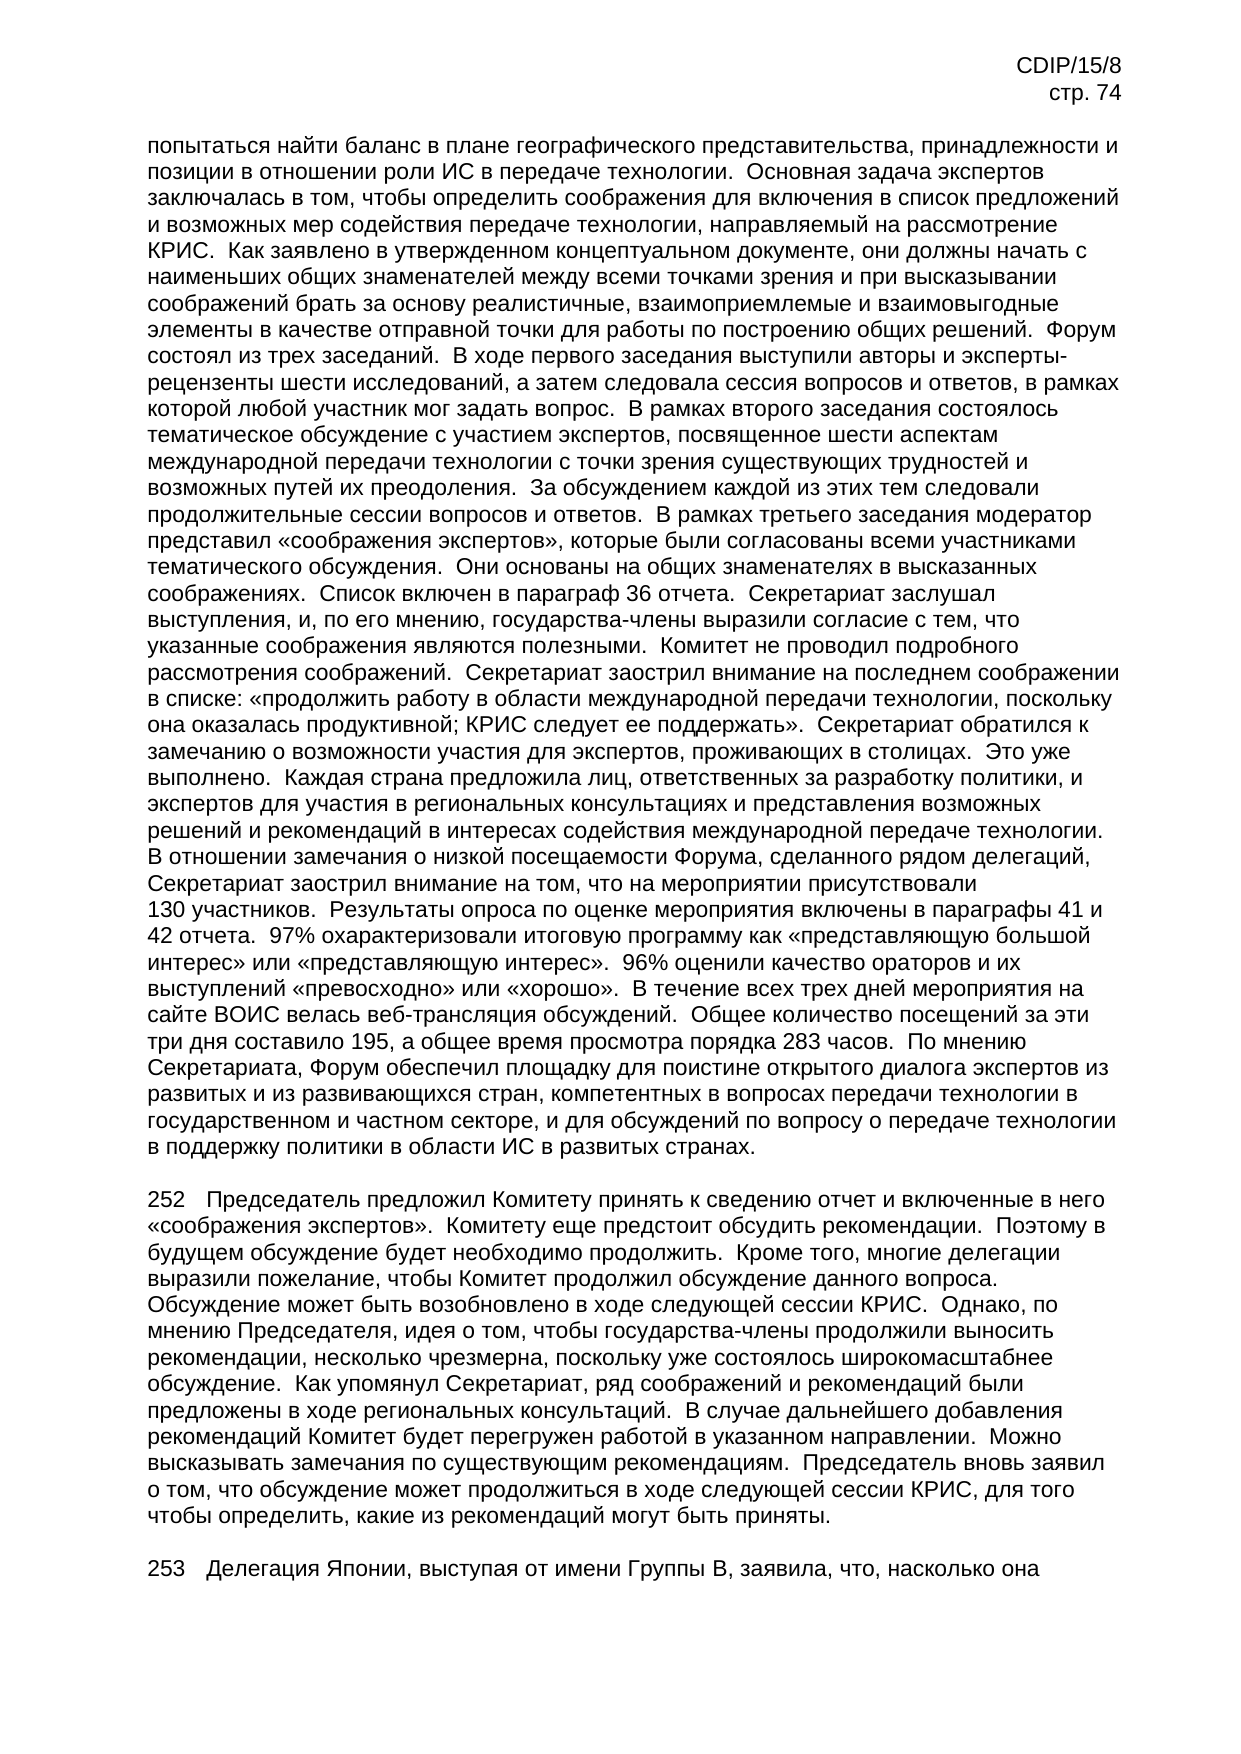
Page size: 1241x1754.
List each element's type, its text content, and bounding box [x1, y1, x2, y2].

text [147, 132, 1121, 1159]
text Председатель предложил Комитету принять к сведению отчет и включенные в него «соображения экспертов». Комитету еще предстоит обсудить рекомендации. Поэтому в будущем обсуждение будет необходимо продолжить. Кроме того, многие делегации выразили пожелание, чтобы Комитет продолжил обсуждение данного вопроса. Обсуждение может быть возобновлено в ходе следующей сессии КРИС. Однако, по мнению Председателя, идея о том, чтобы государства-члены продолжили выносить рекомендации, несколько чрезмерна, поскольку уже состоялось широкомасштабнее обсуждение. Как упомянул Секретариат, ряд соображений и рекомендаций были предложены в ходе региональных консультаций. В случае дальнейшего добавления рекомендаций Комитет будет перегружен работой в указанном направлении. Можно высказывать замечания по существующим рекомендациям. Председатель вновь заявил о том, что обсуждение может продолжиться в ходе следующей сессии КРИС, для того чтобы определить, какие из рекомендаций могут быть приняты. [147, 1186, 1121, 1528]
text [147, 1555, 1121, 1581]
